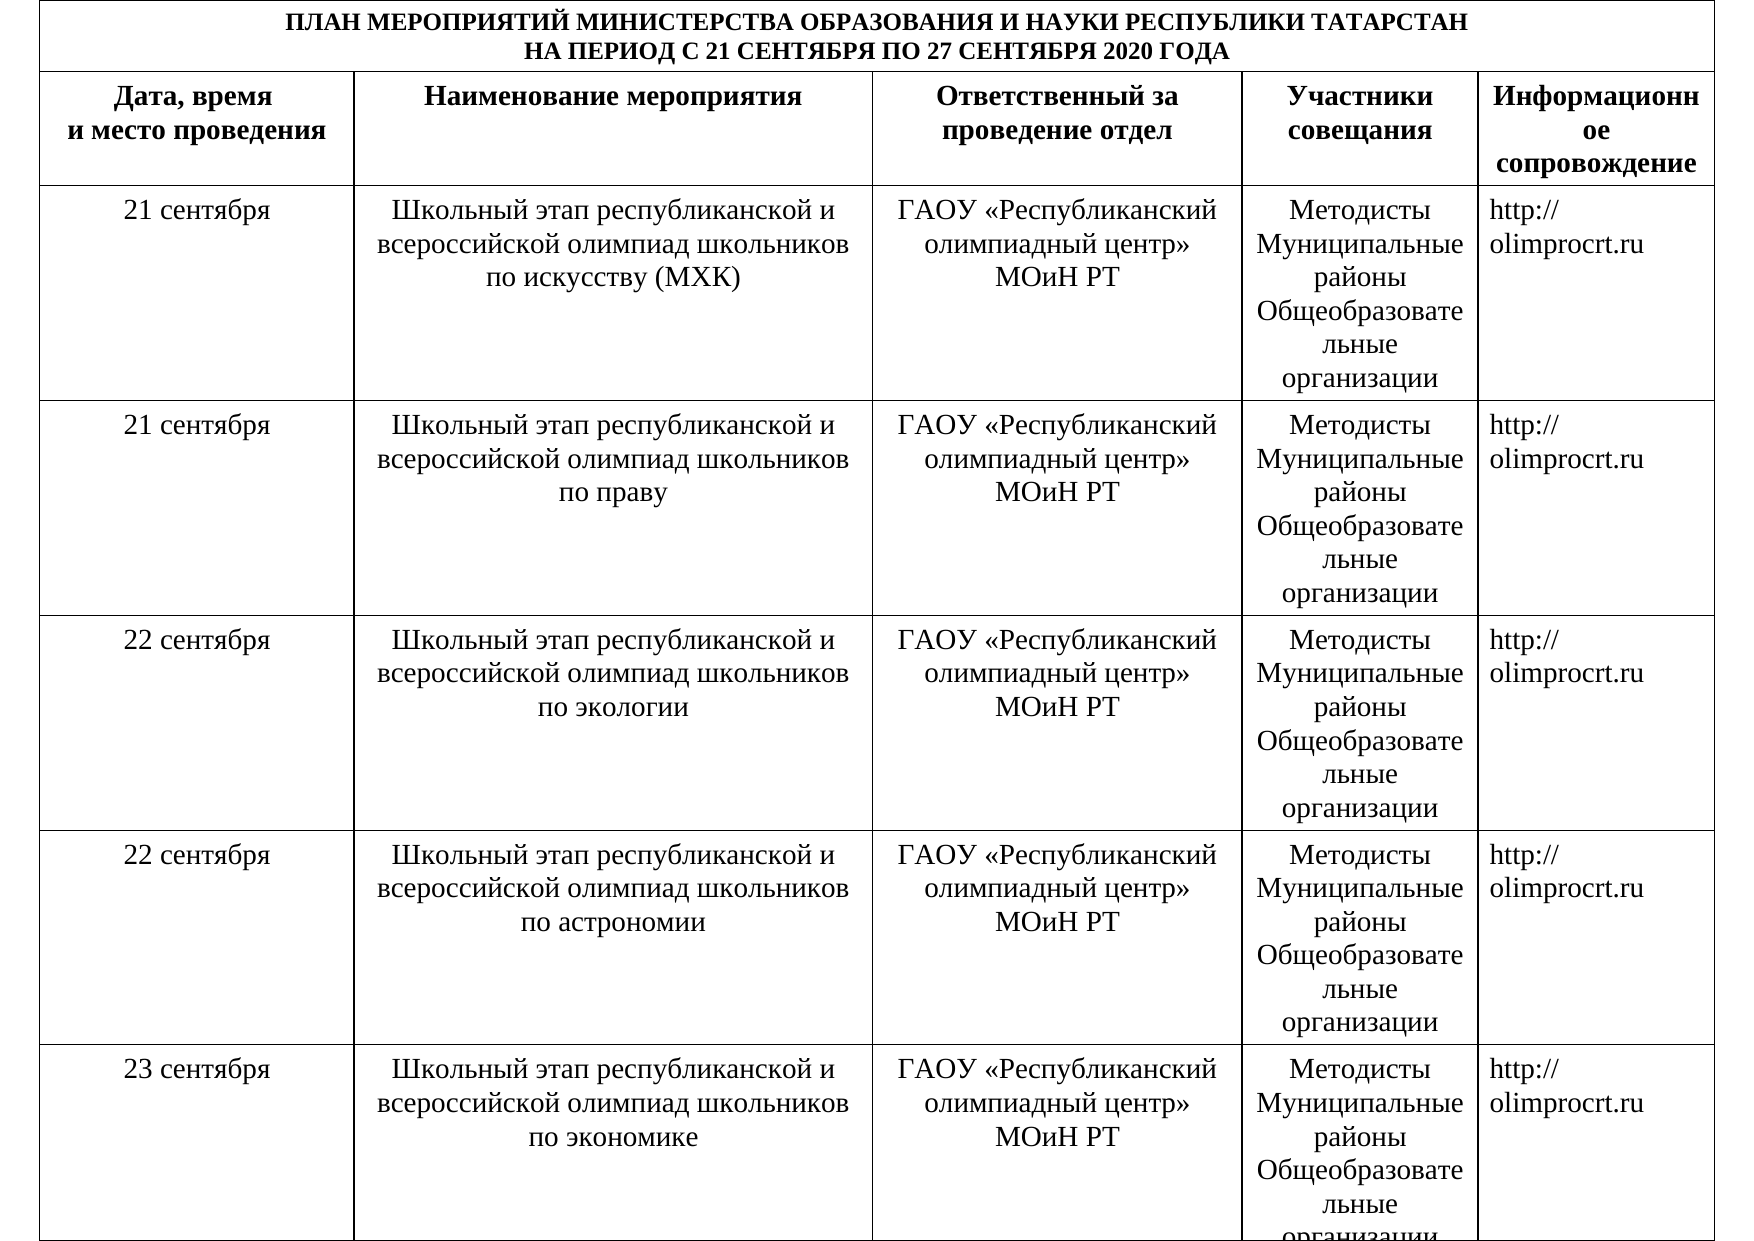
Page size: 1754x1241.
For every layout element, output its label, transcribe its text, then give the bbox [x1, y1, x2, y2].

table_cell Методисты Муниципальные районы Общеобразовательные организации [1243, 616, 1477, 829]
table_cell Школьный этап республиканской и всероссийской олимпиад школьников по экономике [355, 1045, 872, 1240]
table_cell http://olimprocrt.ru [1479, 831, 1714, 1044]
table_cell 23 сентября [40, 1045, 353, 1240]
table_cell Методисты Муниципальные районы Общеобразовательные организации [1243, 186, 1477, 400]
table_cell ГАОУ «Республиканский олимпиадный центр» МОиН РТ [873, 831, 1241, 1044]
table_cell Методисты Муниципальные районы Общеобразовательные организации [1243, 401, 1477, 615]
table_cell ГАОУ «Республиканский олимпиадный центр» МОиН РТ [873, 616, 1241, 829]
table_cell Методисты Муниципальные районы Общеобразовательные организации [1243, 1045, 1477, 1240]
table_cell Школьный этап республиканской и всероссийской олимпиад школьников по искусству (МХК) [355, 186, 872, 400]
table_cell http://olimprocrt.ru [1479, 401, 1714, 615]
table_cell Методисты Муниципальные районы Общеобразовательные организации [1243, 831, 1477, 1044]
table_cell Участники совещания [1243, 72, 1477, 185]
table_cell Ответственный за проведение отдел [873, 72, 1241, 185]
table_cell Школьный этап республиканской и всероссийской олимпиад школьников по экологии [355, 616, 872, 829]
table_cell 21 сентября [40, 401, 353, 615]
table_cell http://olimprocrt.ru [1479, 616, 1714, 829]
table_cell 22 сентября [40, 831, 353, 1044]
table_cell http://olimprocrt.ru [1479, 1045, 1714, 1240]
table_cell ГАОУ «Республиканский олимпиадный центр» МОиН РТ [873, 401, 1241, 615]
table_cell ГАОУ «Республиканский олимпиадный центр» МОиН РТ [873, 186, 1241, 400]
table_cell ГАОУ «Республиканский олимпиадный центр» МОиН РТ [873, 1045, 1241, 1240]
table_cell Школьный этап республиканской и всероссийской олимпиад школьников по праву [355, 401, 872, 615]
table_cell Информационное сопровождение [1479, 72, 1714, 185]
table_cell Дата, время и место проведения [40, 72, 353, 185]
table_cell 21 сентября [40, 186, 353, 400]
table_header ПЛАН МЕРОПРИЯТИЙ МИНИСТЕРСТВА ОБРАЗОВАНИЯ И НАУКИ РЕСПУБЛИКИ ТАТАРСТАН НА ПЕРИОД С 21 СЕНТЯБРЯ ПО 27 СЕНТЯБРЯ 2020 ГОДА [40, 1, 1714, 71]
table_cell Школьный этап республиканской и всероссийской олимпиад школьников по астрономии [355, 831, 872, 1044]
table_cell 22 сентября [40, 616, 353, 829]
table_cell http://olimprocrt.ru [1479, 186, 1714, 400]
table_cell Наименование мероприятия [355, 72, 872, 185]
